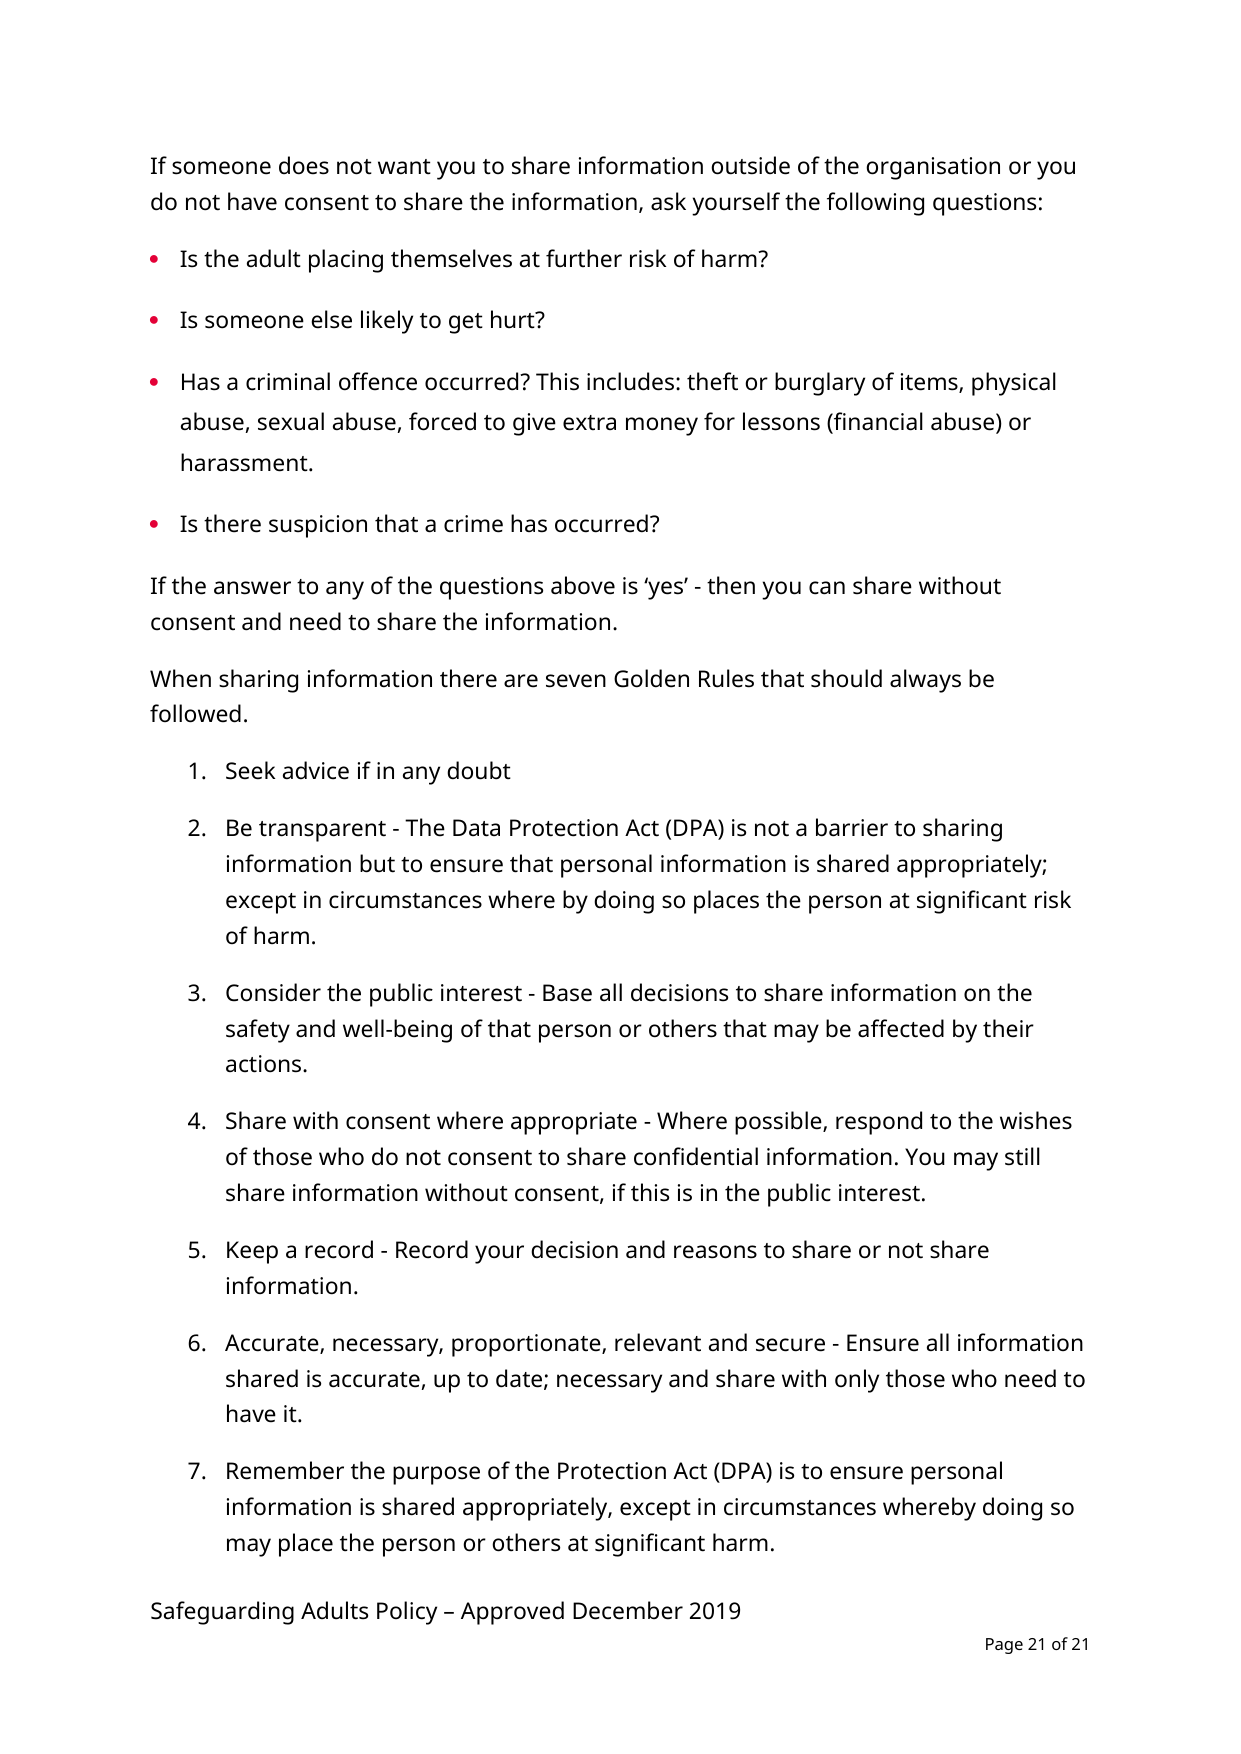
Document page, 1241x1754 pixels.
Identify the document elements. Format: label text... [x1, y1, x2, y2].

list Is the adult placing themselves at further risk of harm? [150, 243, 1090, 274]
list Remember the purpose of the Protection Act (DPA) is to ensure personal information is shared appropriately, except in circumstances whereby doing so may place the person or others at significant harm. [187, 1455, 1090, 1558]
list Is there suspicion that a crime has occurred? [150, 508, 1090, 539]
list Keep a record - Record your decision and reasons to share or not share information. [187, 1234, 1090, 1301]
list Consider the public interest - Base all decisions to share information on the safety and well-being of that person or others that may be affected by their actions. [187, 977, 1090, 1080]
list Is someone else likely to get hurt? [150, 304, 1090, 335]
list Has a criminal offence occurred? This includes: theft or burglary of items, physical abuse, sexual abuse, forced to give extra money for lessons (financial abuse) or harassment. [150, 366, 1090, 478]
list Seek advice if in any doubt [187, 755, 1090, 786]
text If someone does not want you to share information outside of the organisation or you do not have consent to share the information, ask yourself the following questions: [150, 150, 1090, 217]
text If the answer to any of the questions above is ‘yes’ - then you can share without consent and need to share the information. [150, 570, 1090, 637]
list Share with consent where appropriate - Where possible, respond to the wishes of those who do not consent to share confidential information. You may still share information without consent, if this is in the public interest. [187, 1105, 1090, 1208]
text When sharing information there are seven Golden Rules that should always be followed. [150, 662, 1090, 730]
list Be transparent - The Data Protection Act (DPA) is not a barrier to sharing information but to ensure that personal information is shared appropriately; except in circumstances where by doing so places the person at significant risk of harm. [187, 812, 1090, 951]
list Accurate, necessary, proportionate, relevant and secure - Ensure all information shared is accurate, up to date; necessary and share with only those who need to have it. [187, 1327, 1090, 1430]
